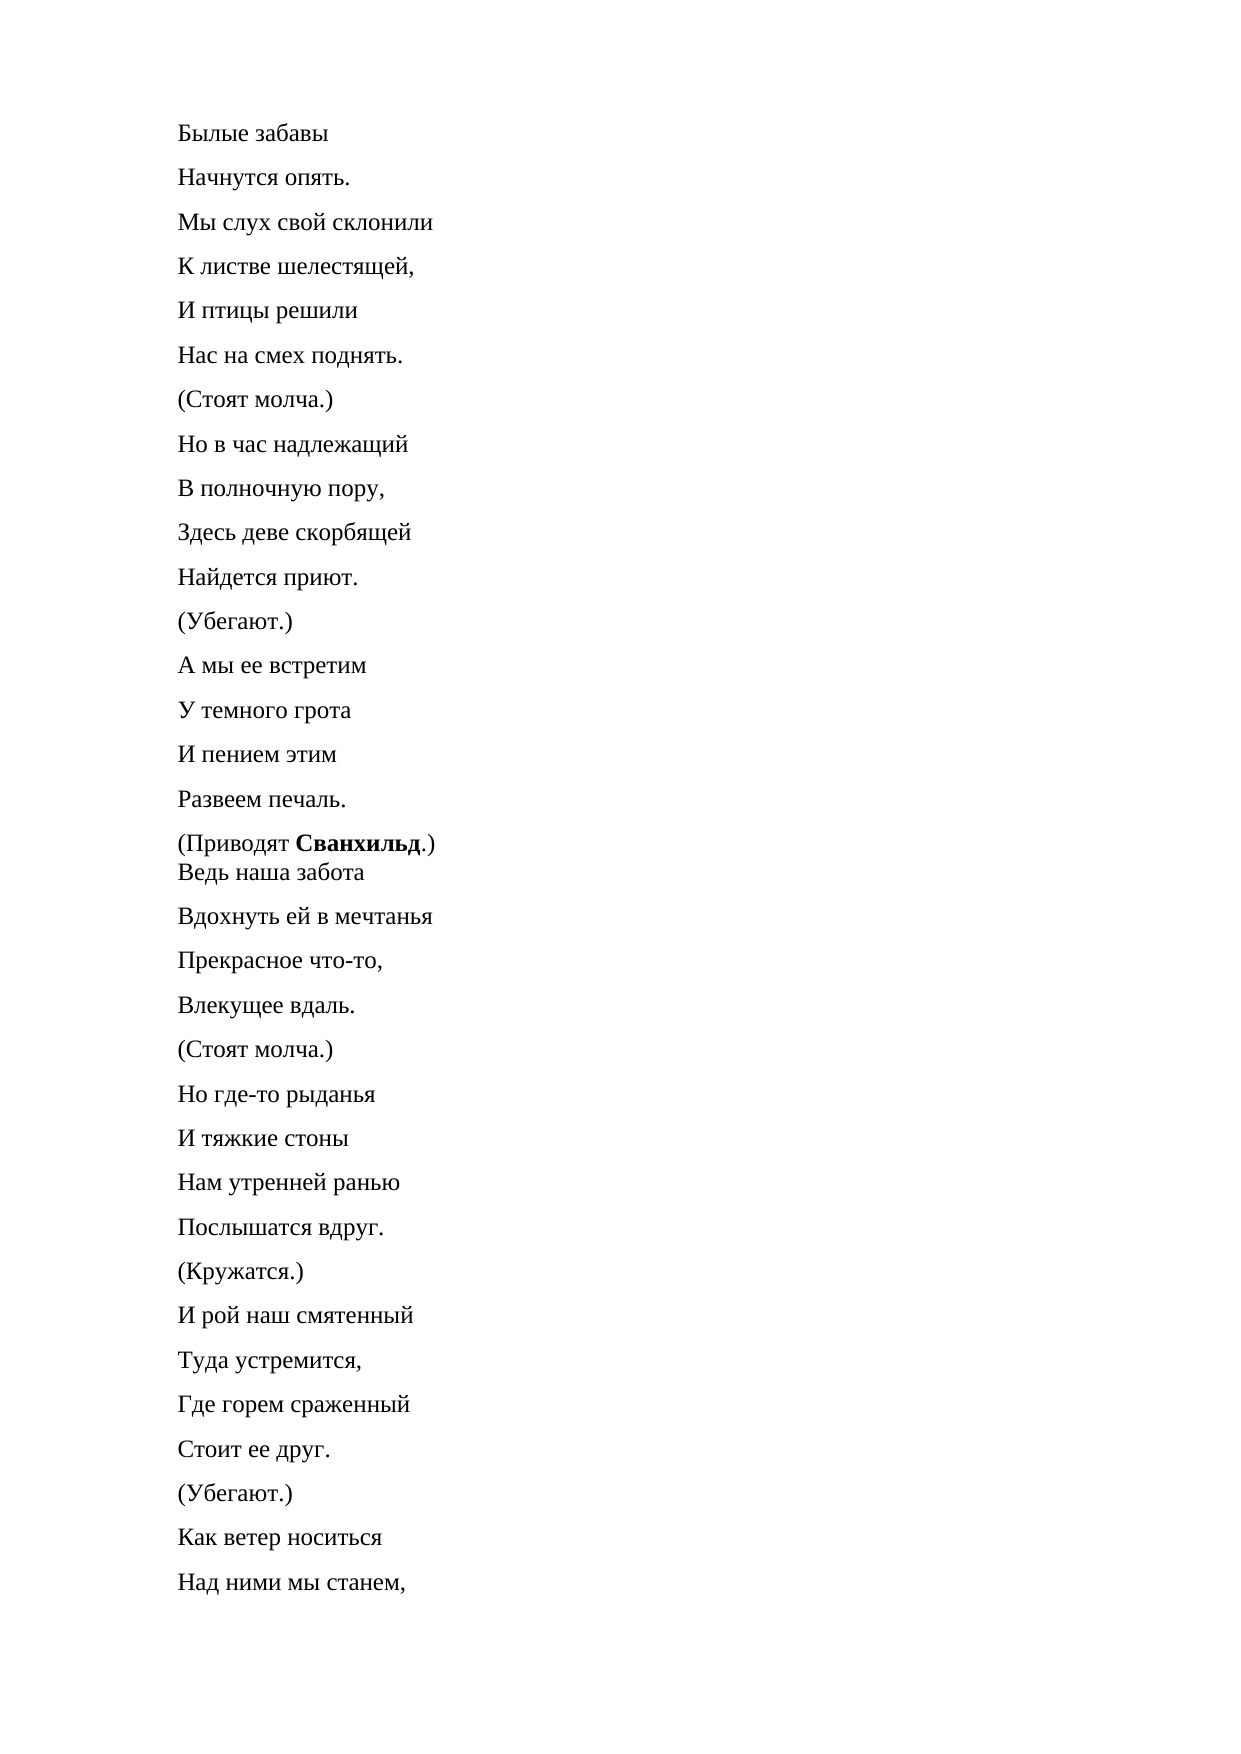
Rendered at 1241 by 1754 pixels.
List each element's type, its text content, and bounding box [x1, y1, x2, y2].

text И тяжкие стоны [177, 1123, 1152, 1152]
text Над ними мы станем, [177, 1567, 1152, 1596]
text (Убегают.) [177, 606, 1152, 635]
text Нас на смех поднять. [177, 340, 1152, 369]
text И птицы решили [177, 296, 1152, 324]
text Былые забавы [177, 118, 1152, 147]
text И пением этим [177, 739, 1152, 768]
text Послышатся вдруг. [177, 1212, 1152, 1241]
text У темного грота [177, 695, 1152, 724]
text Туда устремится, [177, 1345, 1152, 1374]
text А мы ее встретим [177, 651, 1152, 679]
text Стоит ее друг. [177, 1434, 1152, 1462]
text И рой наш смятенный [177, 1301, 1152, 1329]
text Найдется приют. [177, 562, 1152, 591]
text Но в час надлежащий [177, 429, 1152, 457]
text Здесь деве скорбящей [177, 517, 1152, 546]
text Влекущее вдаль. [177, 990, 1152, 1019]
text (Кружатся.) [177, 1256, 1152, 1285]
text Вдохнуть ей в мечтанья [177, 901, 1152, 930]
text Прекрасное что-то, [177, 946, 1152, 974]
text (Убегают.) [177, 1478, 1152, 1507]
text Но где-то рыданья [177, 1079, 1152, 1107]
text Ведь наша забота [177, 857, 1152, 886]
text В полночную пору, [177, 473, 1152, 502]
text (Стоят молча.) [177, 1034, 1152, 1063]
text Развеем печаль. [177, 784, 1152, 812]
text Нам утренней ранью [177, 1167, 1152, 1196]
text (Приводят Сванхильд.) [177, 828, 1152, 857]
text Как ветер носиться [177, 1522, 1152, 1551]
text Начнутся опять. [177, 162, 1152, 191]
text (Стоят молча.) [177, 384, 1152, 413]
text Мы слух свой склонили [177, 207, 1152, 236]
text К листве шелестящей, [177, 251, 1152, 280]
text Где горем сраженный [177, 1389, 1152, 1418]
